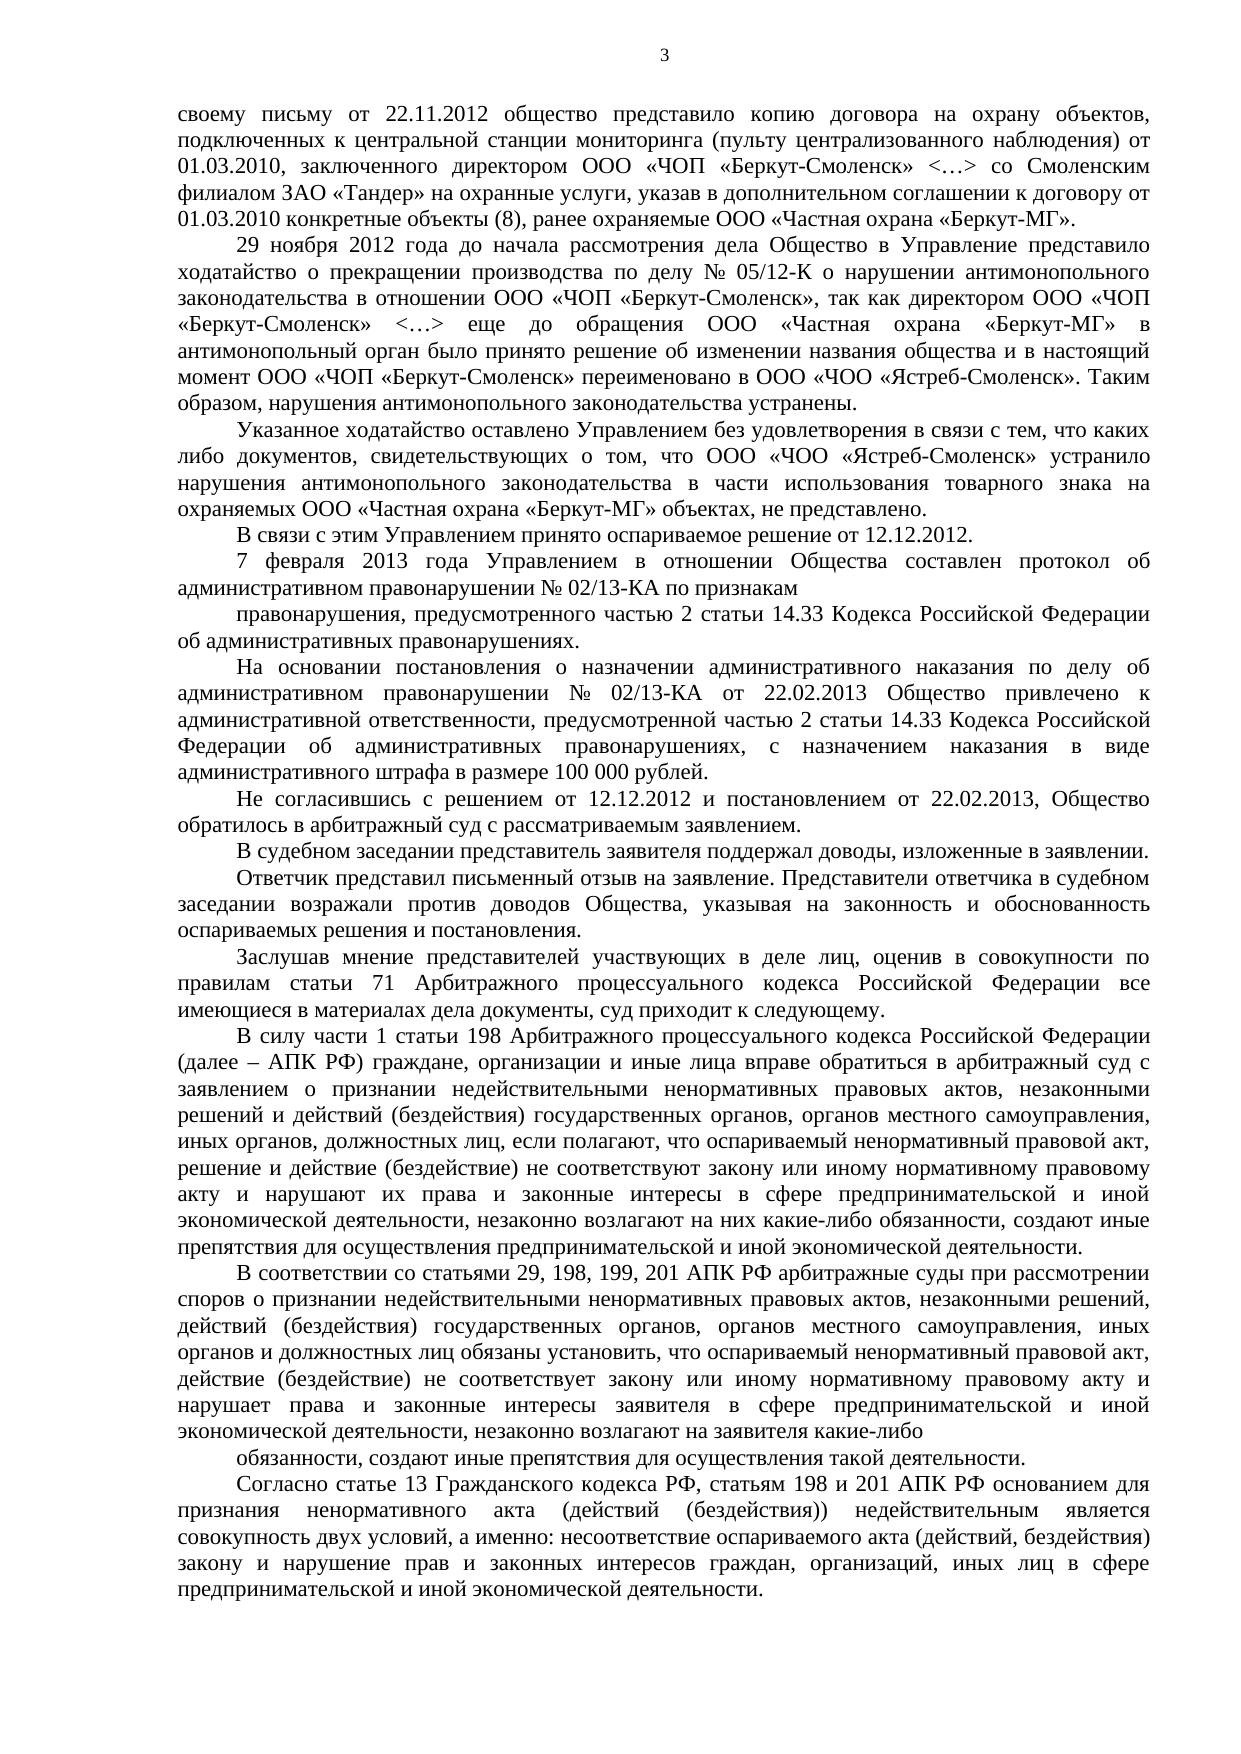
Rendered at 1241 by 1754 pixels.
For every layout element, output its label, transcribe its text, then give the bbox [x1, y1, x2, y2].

text Указанное ходатайство оставлено Управлением без удовлетворения в связи с тем, что каких либо документов, свидетельствующих о том, что ООО «ЧОО «Ястреб-Смоленск» устранило нарушения антимонопольного законодательства в части использования товарного знака на охраняемых ООО «Частная охрана «Беркут-МГ» объектах, не представлено. [177, 416, 1152, 521]
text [177, 99, 1152, 231]
text Согласно статье 13 Гражданского кодекса РФ, статьям 198 и 201 АПК РФ основанием для признания ненормативного акта (действий (бездействия)) недействительным является совокупность двух условий, а именно: несоответствие оспариваемого акта (действий, бездействия) закону и нарушение прав и законных интересов граждан, организаций, иных лиц в сфере предпринимательской и иной экономической деятельности. [177, 1470, 1152, 1602]
text 7 февраля 2013 года Управлением в отношении Общества составлен протокол об административном правонарушении № 02/13-КА по признакам [177, 548, 1152, 600]
text В судебном заседании представитель заявителя поддержал доводы, изложенные в заявлении. [177, 837, 1152, 864]
text В соответствии со статьями 29, 198, 199, 201 АПК РФ арбитражные суды при рассмотрении споров о признании недействительными ненормативных правовых актов, незаконными решений, действий (бездействия) государственных органов, органов местного самоуправления, иных органов и должностных лиц обязаны установить, что оспариваемый ненормативный правовой акт, действие (бездействие) не соответствует закону или иному нормативному правовому акту и нарушает права и законные интересы заявителя в сфере предпринимательской и иной экономической деятельности, незаконно возлагают на заявителя какие-либо [177, 1259, 1152, 1444]
text В силу части 1 статьи 198 Арбитражного процессуального кодекса Российской Федерации (далее – АПК РФ) граждане, организации и иные лица вправе обратиться в арбитражный суд с заявлением о признании недействительными ненормативных правовых актов, незаконными решений и действий (бездействия) государственных органов, органов местного самоуправления, иных органов, должностных лиц, если полагают, что оспариваемый ненормативный правовой акт, решение и действие (бездействие) не соответствуют закону или иному нормативному правовому акту и нарушают их права и законные интересы в сфере предпринимательской и иной экономической деятельности, незаконно возлагают на них какие-либо обязанности, создают иные препятствия для осуществления предпринимательской и иной экономической деятельности. [177, 1022, 1152, 1259]
text Заслушав мнение представителей участвующих в деле лиц, оценив в совокупности по правилам статьи 71 Арбитражного процессуального кодекса Российской Федерации все имеющиеся в материалах дела документы, суд приходит к следующему. [177, 943, 1152, 1022]
text Не согласившись с решением от 12.12.2012 и постановлением от 22.02.2013, Общество обратилось в арбитражный суд с рассматриваемым заявлением. [177, 785, 1152, 837]
text правонарушения, предусмотренного частью 2 статьи 14.33 Кодекса Российской Федерации об административных правонарушениях. [177, 600, 1152, 653]
text обязанности, создают иные препятствия для осуществления такой деятельности. [177, 1444, 1152, 1470]
text В связи с этим Управлением принято оспариваемое решение от 12.12.2012. [177, 521, 1152, 548]
text Ответчик представил письменный отзыв на заявление. Представители ответчика в судебном заседании возражали против доводов Общества, указывая на законность и обоснованность оспариваемых решения и постановления. [177, 864, 1152, 943]
text 29 ноября 2012 года до начала рассмотрения дела Общество в Управление представило ходатайство о прекращении производства по делу № 05/12-К о нарушении антимонопольного законодательства в отношении ООО «ЧОП «Беркут-Смоленск», так как директором ООО «ЧОП «Беркут-Смоленск» <…> еще до обращения ООО «Частная охрана «Беркут-МГ» в антимонопольный орган было принято решение об изменении названия общества и в настоящий момент ООО «ЧОП «Беркут-Смоленск» переименовано в ООО «ЧОО «Ястреб-Смоленск». Таким образом, нарушения антимонопольного законодательства устранены. [177, 231, 1152, 416]
text На основании постановления о назначении административного наказания по делу об административном правонарушении № 02/13-КА от 22.02.2013 Общество привлечено к административной ответственности, предусмотренной частью 2 статьи 14.33 Кодекса Российской Федерации об административных правонарушениях, с назначением наказания в виде административного штрафа в размере 100 000 рублей. [177, 653, 1152, 785]
